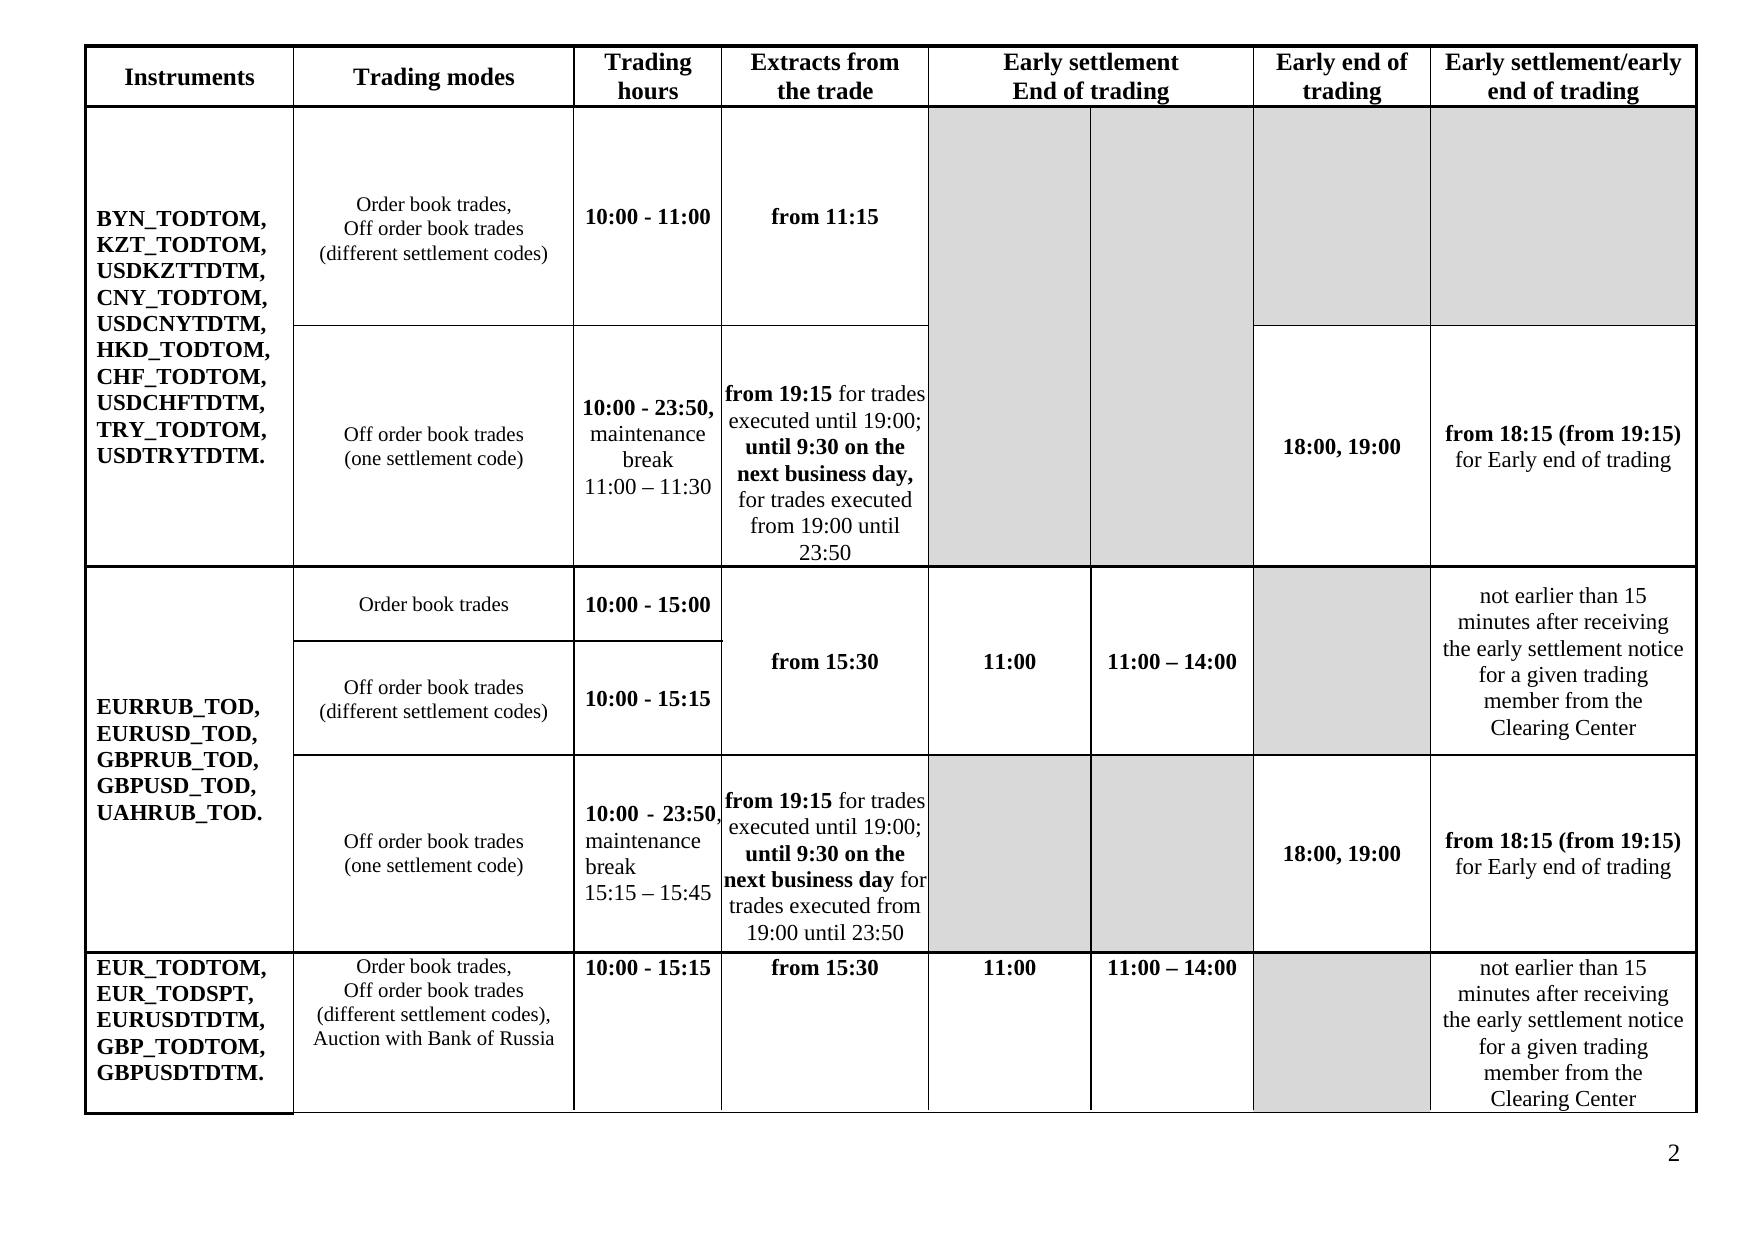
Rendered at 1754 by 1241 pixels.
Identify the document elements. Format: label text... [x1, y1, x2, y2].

table_cell 18:00, 19:00 [1254, 756, 1430, 951]
table_cell not earlier than 15 minutes after receiving the early settlement notice for a given trading member from the Clearing Center [1430, 954, 1695, 1112]
table_cell from 15:30 [722, 568, 928, 754]
table_cell [1253, 954, 1430, 1112]
table_cell Off order book trades (one settlement code) [294, 756, 573, 951]
table_cell not earlier than 15 minutes after receiving the early settlement notice for a given trading member from the Clearing Center [1431, 568, 1695, 754]
table_cell [1091, 108, 1253, 565]
table_cell Order book trades [294, 568, 573, 640]
table_header Early end of trading [1254, 48, 1430, 105]
table_cell [929, 756, 1090, 951]
table_cell 10:00 - 11:00 [574, 108, 721, 325]
table_cell Order book trades, Off order book trades (different settlement codes) [294, 108, 573, 325]
table_cell 10:00 - 15:15 [574, 954, 722, 1112]
table_cell Off order book trades (different settlement codes) [294, 642, 573, 754]
table_cell BYN_TODTOM, KZT_TODTOM, USDKZTTDTM, CNY_TODTOM, USDCNYTDTM, HKD_TODTOM, CHF_TODTOM, USDCHFTDTM, TRY_TODTOM, USDTRYTDTM. [87, 108, 293, 565]
table_cell from 18:15 (from 19:15) for Early end of trading [1431, 326, 1695, 565]
table_cell 10:00 - 23:50, maintenance break 11:00 – 11:30 [574, 326, 721, 565]
table_cell 11:00 [928, 954, 1091, 1112]
table_cell from 18:15 (from 19:15) for Early end of trading [1431, 756, 1695, 951]
table_cell from 19:15 for trades executed until 19:00; until 9:30 on the next business day, for trades executed from 19:00 until 23:50 [722, 326, 928, 565]
table_cell 10:00 - 15:00 [575, 568, 721, 640]
table_cell 10:00 - 23:50, maintenance break 15:15 – 15:45 [575, 756, 721, 951]
table_header Early settlement End of trading [929, 48, 1253, 105]
table_cell 18:00, 19:00 [1254, 326, 1430, 565]
table_cell Order book trades, Off order book trades (different settlement codes), Auction with Bank of Russia [294, 954, 574, 1112]
table_cell from 15:30 [722, 954, 928, 1112]
table_cell Off order book trades (one settlement code) [294, 326, 573, 565]
table_cell [1431, 108, 1695, 325]
table_header Trading hours [575, 48, 721, 105]
table_cell 11:00 [929, 568, 1090, 754]
table_header Extracts from the trade register [722, 48, 928, 105]
table_cell EURRUB_TOD, EURUSD_TOD, GBPRUB_TOD, GBPUSD_TOD, UAHRUB_TOD. [87, 568, 293, 951]
table_cell 11:00 – 14:00 [1092, 568, 1253, 754]
table_cell 10:00 - 15:15 [575, 642, 721, 754]
table_cell [1092, 756, 1253, 951]
table_cell [929, 108, 1090, 565]
table_header Instruments [87, 48, 293, 105]
table_cell [1254, 108, 1430, 325]
table_cell from 11:15 [722, 108, 928, 325]
table_cell 11:00 – 14:00 [1091, 954, 1253, 1112]
table_header Early settlement/early end of trading Extracts from the trade register [1431, 48, 1695, 105]
table_cell [1254, 568, 1430, 754]
table_cell from 19:15 for trades executed until 19:00; until 9:30 on the next business day for trades executed from 19:00 until 23:50 [722, 756, 928, 951]
table_header Trading modes [294, 48, 573, 105]
table_cell EUR_TODTOM, EUR_TODSPT, EURUSDTDTM, GBP_TODTOM, GBPUSDTDTM. [87, 954, 293, 1112]
